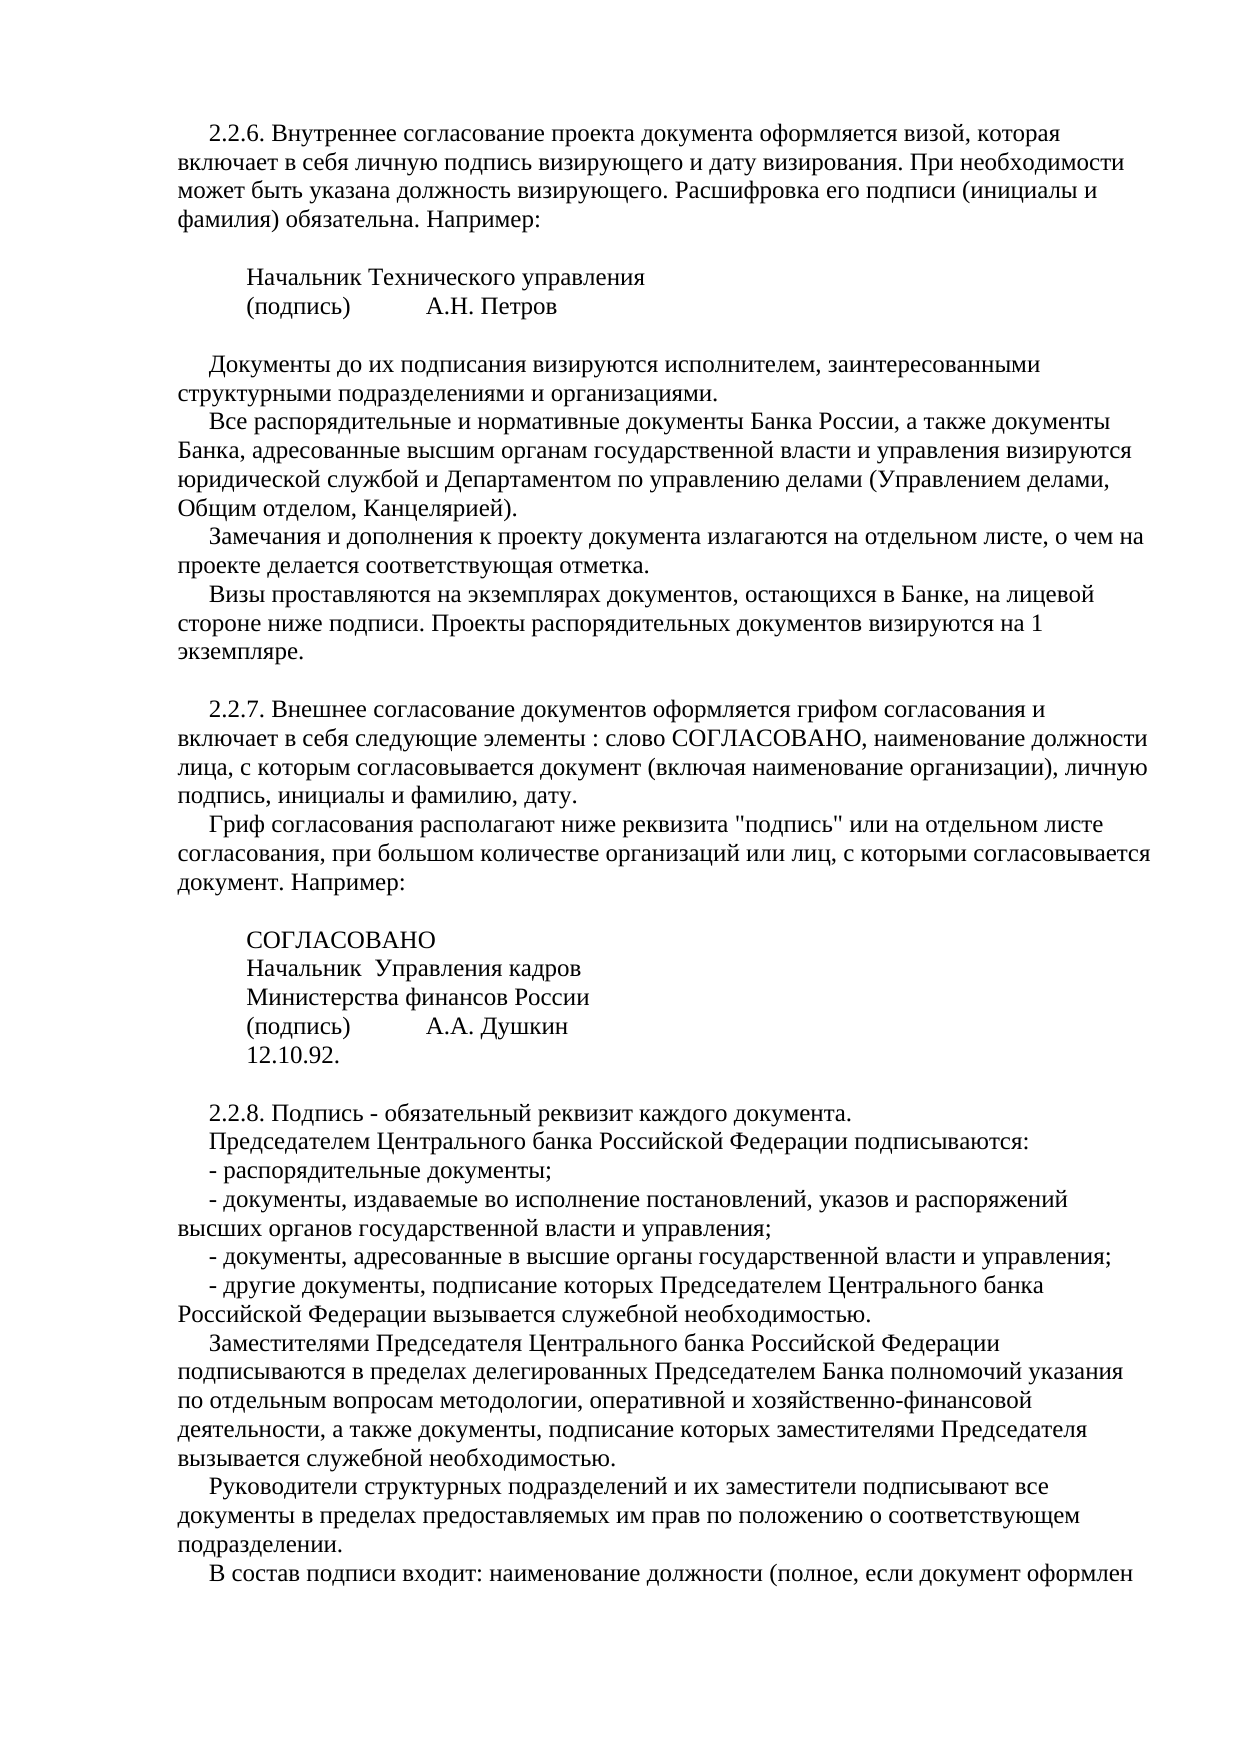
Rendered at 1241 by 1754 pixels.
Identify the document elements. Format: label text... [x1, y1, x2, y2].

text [177, 1098, 1152, 1586]
text Начальник Технического управления (подпись) А.Н. Петров [177, 262, 1152, 320]
text СОГЛАСОВАНО Начальник Управления кадров Министерства финансов России (подпись) А.А. Душкин 12.10.92. [177, 925, 1152, 1068]
text Документы до их подписания визируются исполнителем, заинтересованными структурными подразделениями и организациями. Все распорядительные и нормативные документы Банка России, а также документы Банка, адресованные высшим органам государственной власти и управления визируются юридической службой и Департаментом по управлению делами (Управлением делами, Общим отделом, Канцелярией). Замечания и дополнения к проекту документа излагаются на отдельном листе, о чем на проекте делается соответствующая отметка. Визы проставляются на экземплярах документов, остающихся в Банке, на лицевой стороне ниже подписи. Проекты распорядительных документов визируются на 1 экземпляре. [177, 349, 1152, 665]
text 2.2.7. Внешнее согласование документов оформляется грифом согласования и включает в себя следующие элементы : слово СОГЛАСОВАНО, наименование должности лица, с которым согласовывается документ (включая наименование организации), личную подпись, инициалы и фамилию, дату. Гриф согласования располагают ниже реквизита "подпись" или на отдельном листе согласования, при большом количестве организаций или лиц, с которыми согласовывается документ. Например: [177, 694, 1152, 896]
text 2.2.6. Внутреннее согласование проекта документа оформляется визой, которая включает в себя личную подпись визирующего и дату визирования. При необходимости может быть указана должность визирующего. Расшифровка его подписи (инициалы и фамилия) обязательна. Например: [177, 118, 1152, 233]
